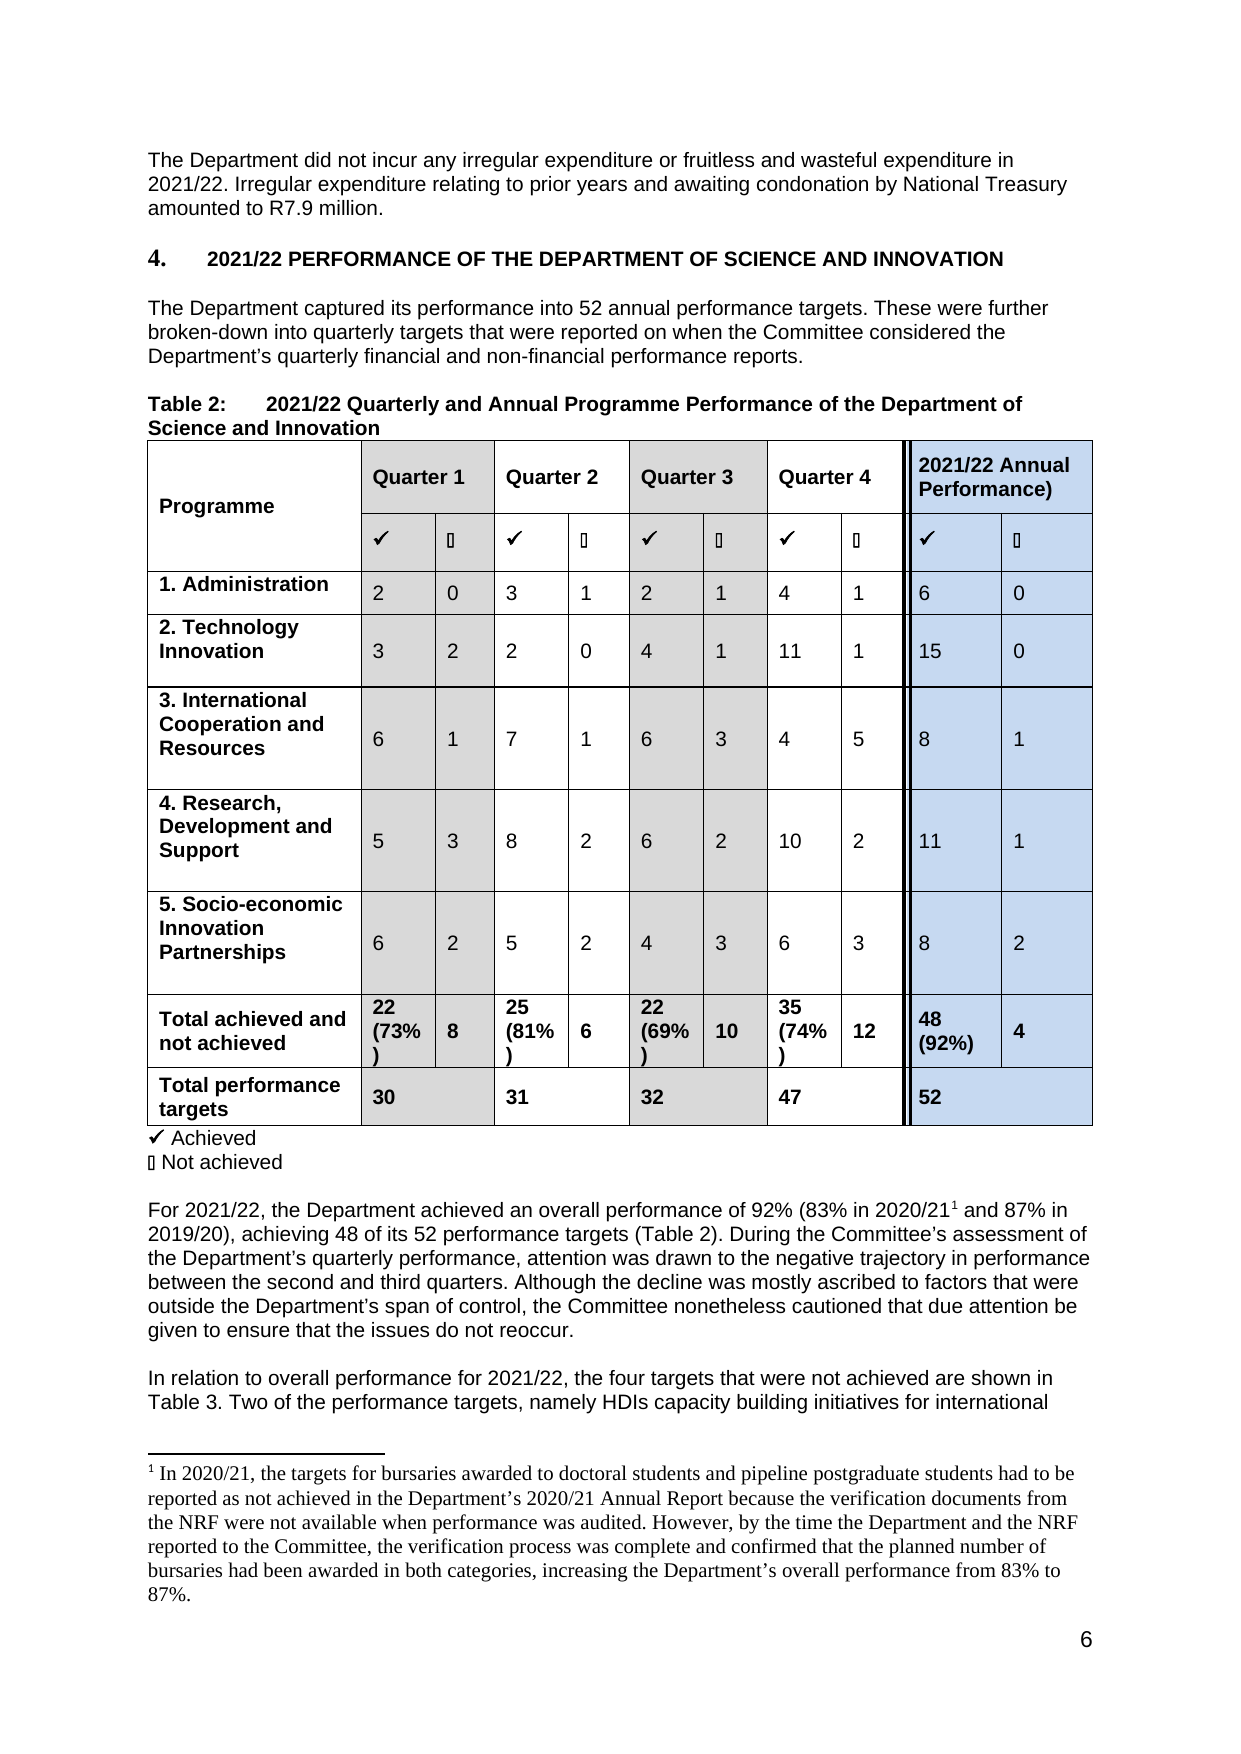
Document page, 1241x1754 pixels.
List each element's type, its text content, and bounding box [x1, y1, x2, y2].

table_cell 10 [768, 790, 841, 891]
table_cell 6 [630, 688, 703, 789]
table_cell 1 [436, 688, 494, 789]
table_cell 3 [436, 790, 494, 891]
table_cell 3 [704, 892, 767, 994]
text Not achieved [148, 1150, 1092, 1174]
table_cell 22 (69%) [630, 995, 703, 1067]
table_cell 1 [569, 688, 629, 789]
table_cell [362, 514, 435, 571]
table_cell 0 [1002, 615, 1092, 686]
table_cell 31 [495, 1068, 629, 1125]
table_cell 8 [912, 688, 1001, 789]
text The Department captured its performance into 52 annual performance targets. These were further broken-down into quarterly targets that were reported on when the Committee considered the Department’s quarterly financial and non-financial performance reports. [148, 296, 1092, 368]
table_cell 3 [362, 615, 435, 686]
table_cell 0 [1002, 572, 1092, 614]
table_cell 15 [912, 615, 1001, 686]
text Table 2: 2021/22 Quarterly and Annual Programme Performance of the Department of Science and Innovation [148, 392, 1092, 440]
table_cell 2 [1002, 892, 1092, 994]
table_cell 1 [704, 615, 767, 686]
table_cell 4 [630, 615, 703, 686]
table_cell 1 [1002, 790, 1092, 891]
table_cell 5. Socio-economic Innovation Partnerships [148, 892, 361, 994]
table_cell 8 [436, 995, 494, 1067]
table_cell 8 [495, 790, 568, 891]
table_cell 4 [768, 572, 841, 614]
table_cell 0 [436, 572, 494, 614]
table_cell 7 [495, 688, 568, 789]
table_cell 2 [436, 615, 494, 686]
table_cell 6 [362, 892, 435, 994]
table_cell [436, 514, 494, 571]
table_cell 4 [630, 892, 703, 994]
table_cell 6 [569, 995, 629, 1067]
table_cell 47 [768, 1068, 902, 1125]
table_cell [704, 514, 767, 571]
table_cell 32 [630, 1068, 767, 1125]
table_cell 6 [912, 572, 1001, 614]
table_cell 3. International Cooperation and Resources [148, 688, 361, 789]
table_header Quarter 1 [362, 441, 494, 513]
table_cell 11 [768, 615, 841, 686]
table_header Quarter 3 [630, 441, 767, 513]
table_cell 25 (81%) [495, 995, 568, 1067]
table_cell 10 [704, 995, 767, 1067]
table_cell 4 [768, 688, 841, 789]
table_cell 4 [1002, 995, 1092, 1067]
table_cell 2 [495, 615, 568, 686]
table_cell Total achieved and not achieved [148, 995, 361, 1067]
table_cell [495, 514, 568, 571]
table_cell 52 [912, 1068, 1092, 1125]
table_cell 4. Research, Development and Support [148, 790, 361, 891]
table_cell 30 [362, 1068, 494, 1125]
list 2021/22 performance OF THE DEPARTMENT OF SCIENCE AND INNOVATION [148, 243, 1092, 272]
table_cell 3 [495, 572, 568, 614]
text The Department did not incur any irregular expenditure or fruitless and wasteful expenditure in 2021/22. Irregular expenditure relating to prior years and awaiting condonation by National Treasury amounted to R7.9 million. [148, 148, 1092, 219]
table_cell 1 [1002, 688, 1092, 789]
table_cell 2 [362, 572, 435, 614]
table_cell 6 [362, 688, 435, 789]
table_cell [630, 514, 703, 571]
table_cell 2 [436, 892, 494, 994]
text For 2021/22, the Department achieved an overall performance of 92% (83% in 2020/21 and 87% in 2019/20), achieving 48 of its 52 performance targets (Table 2). During the Committee’s assessment of the Department’s quarterly performance, attention was drawn to the negative trajectory in performance between the second and third quarters. Although the decline was mostly ascribed to factors that were outside the Department’s span of control, the Committee nonetheless cautioned that due attention be given to ensure that the issues do not reoccur. [148, 1198, 1092, 1342]
table_header 2021/22 Annual Performance) [912, 441, 1092, 513]
table_cell 48 (92%) [912, 995, 1001, 1067]
table_header Programme [148, 441, 361, 571]
table_cell 2 [630, 572, 703, 614]
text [148, 1366, 1092, 1414]
table_cell 8 [912, 892, 1001, 994]
table_cell 3 [704, 688, 767, 789]
table_cell 35 (74%) [768, 995, 841, 1067]
table_cell 2. Technology Innovation [148, 615, 361, 686]
table_cell 1 [842, 572, 902, 614]
table_cell 5 [495, 892, 568, 994]
table_cell 1 [704, 572, 767, 614]
table_cell 5 [362, 790, 435, 891]
table_cell [768, 514, 841, 571]
table_cell 3 [842, 892, 902, 994]
table_cell 5 [842, 688, 902, 789]
table_cell 2 [704, 790, 767, 891]
table_cell 6 [768, 892, 841, 994]
table_header Quarter 2 [495, 441, 629, 513]
table_cell Total performance targets [148, 1068, 361, 1125]
table_cell 6 [630, 790, 703, 891]
table_cell [912, 514, 1001, 571]
table_cell 1 [842, 615, 902, 686]
table_cell 1. Administration [148, 572, 361, 614]
table_header Quarter 4 [768, 441, 902, 513]
table_cell 1 [569, 572, 629, 614]
table_cell 2 [842, 790, 902, 891]
table_cell [569, 514, 629, 571]
table_cell [842, 514, 902, 571]
text Achieved [148, 1126, 1092, 1150]
table_cell 2 [569, 790, 629, 891]
table_cell 22 (73%) [362, 995, 435, 1067]
table_cell 2 [569, 892, 629, 994]
table_cell 12 [842, 995, 902, 1067]
table_cell 11 [912, 790, 1001, 891]
table_cell 0 [569, 615, 629, 686]
table_cell [1002, 514, 1092, 571]
